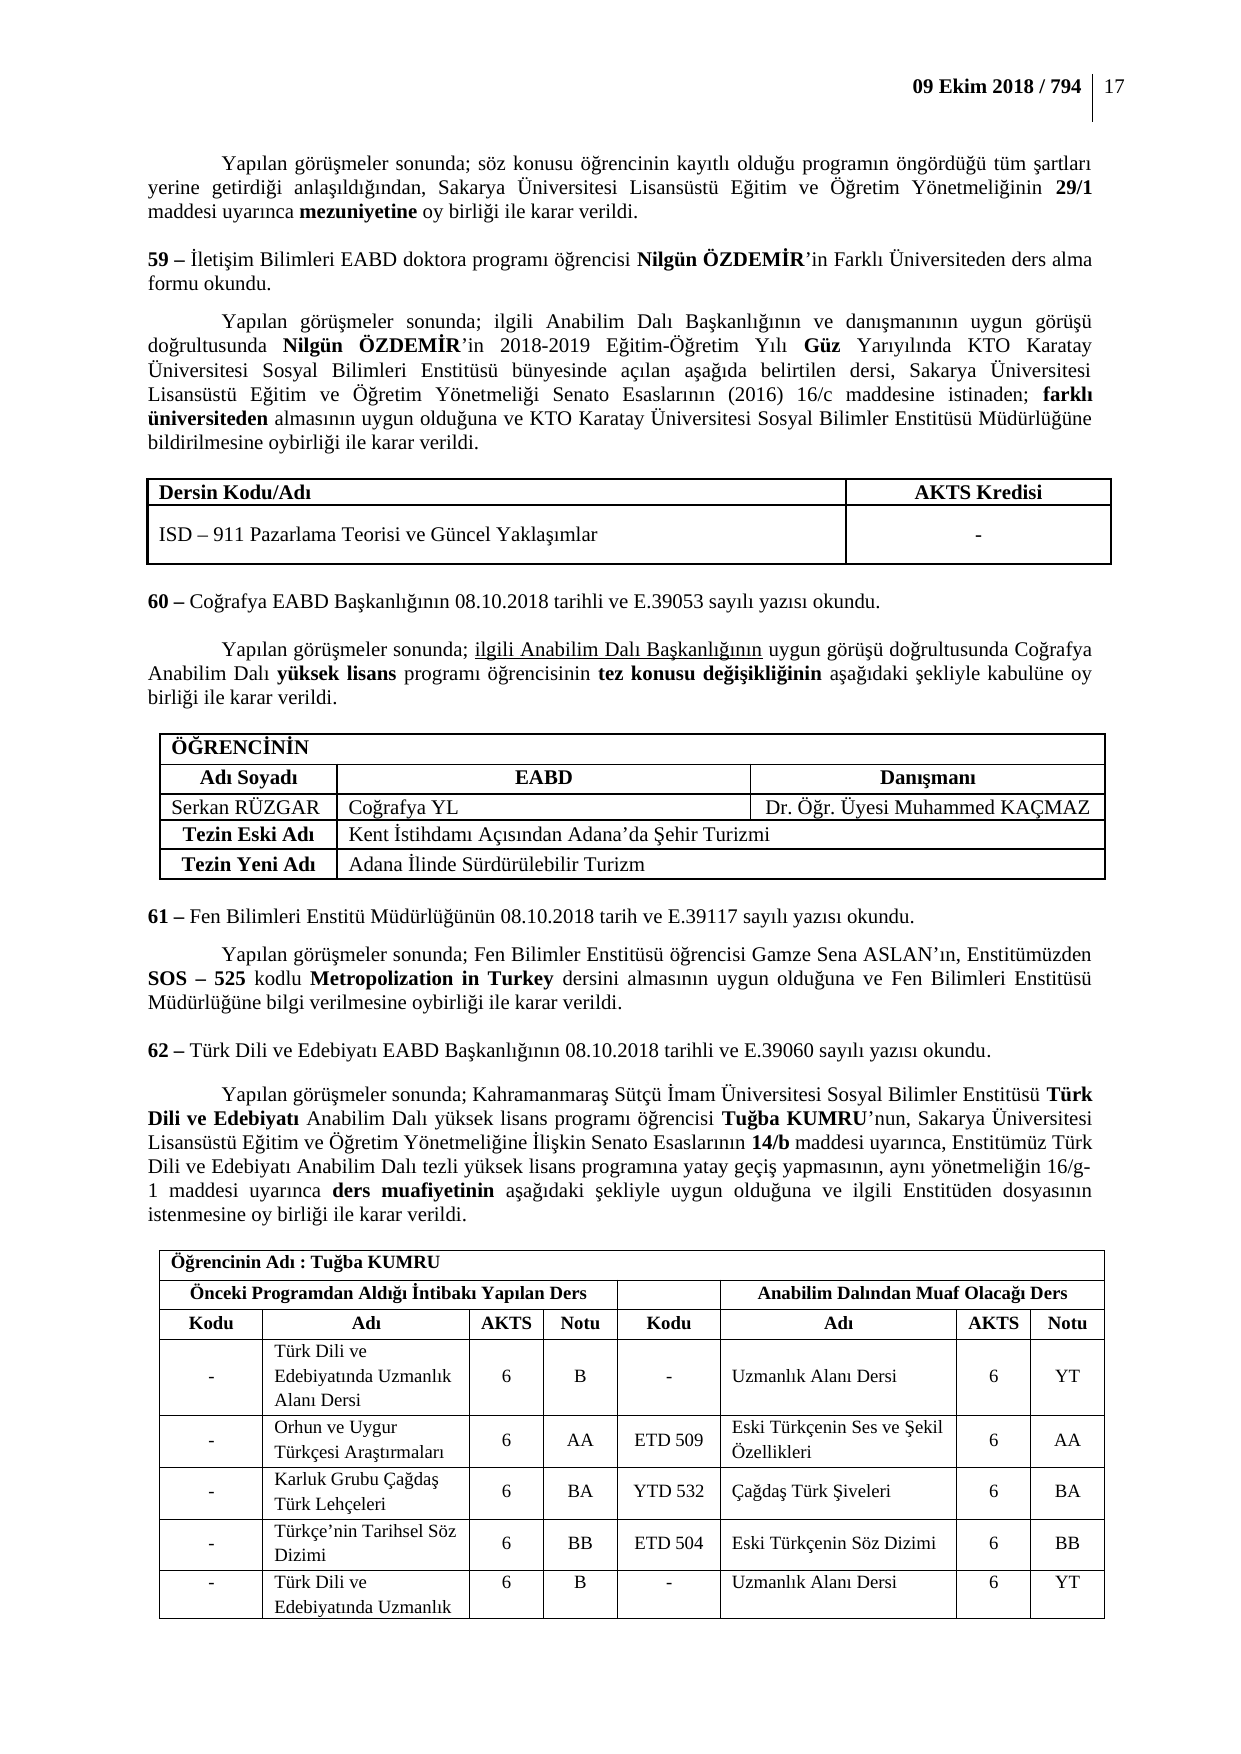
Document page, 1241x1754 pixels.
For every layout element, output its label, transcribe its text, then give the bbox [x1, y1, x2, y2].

table_cell Uzmanlık Alanı Dersi [721, 1340, 956, 1415]
table_cell B [544, 1340, 617, 1415]
text Yapılan görüşmeler sonunda; ilgili Anabilim Dalı Başkanlığının uygun görüşü doğrultusunda Coğrafya Anabilim Dalı yüksek lisans programı öğrencisinin tez konusu değişikliğinin aşağıdaki şekliyle kabulüne oy birliği ile karar verildi. [148, 637, 1093, 709]
table_cell YT [1031, 1571, 1104, 1618]
table_cell Eski Türkçenin Ses ve Şekil Özellikleri [721, 1416, 956, 1467]
table_cell Eski Türkçenin Söz Dizimi [721, 1520, 956, 1570]
text Yapılan görüşmeler sonunda; Kahramanmaraş Sütçü İmam Üniversitesi Sosyal Bilimler Enstitüsü Türk Dili ve Edebiyatı Anabilim Dalı yüksek lisans programı öğrencisi Tuğba KUMRU’nun, Sakarya Üniversitesi Lisansüstü Eğitim ve Öğretim Yönetmeliğine İlişkin Senato Esaslarının 14/b maddesi uyarınca, Enstitümüz Türk Dili ve Edebiyatı Anabilim Dalı tezli yüksek lisans programına yatay geçiş yapmasının, aynı yönetmeliğin 16/g-1 maddesi uyarınca ders muafiyetinin aşağıdaki şekliyle uygun olduğuna ve ilgili Enstitüden dosyasının istenmesine oy birliği ile karar verildi. [148, 1082, 1093, 1226]
table_header Öğrencinin Adı : Tuğba KUMRU [160, 1251, 1104, 1279]
table_cell ETD 509 [618, 1416, 720, 1467]
table_cell 6 [957, 1520, 1030, 1570]
table_cell Kodu [618, 1310, 720, 1339]
table_cell Dr. Öğr. Üyesi Muhammed KAÇMAZ [751, 795, 1104, 819]
table_cell - [847, 506, 1110, 562]
table_cell 6 [470, 1416, 543, 1467]
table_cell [721, 1571, 956, 1618]
table_cell Notu [1031, 1310, 1104, 1339]
table_cell Orhun ve Uygur Türkçesi Araştırmaları [263, 1416, 469, 1467]
table_header Dersin Kodu/Adı [149, 480, 845, 504]
text Yapılan görüşmeler sonunda; Fen Bilimler Enstitüsü öğrencisi Gamze Sena ASLAN’ın, Enstitümüzden SOS – 525 kodlu Metropolization in Turkey dersini almasının uygun olduğuna ve Fen Bilimleri Enstitüsü Müdürlüğüne bilgi verilmesine oybirliği ile karar verildi. [148, 942, 1093, 1014]
table_cell 6 [470, 1468, 543, 1518]
table_cell Kodu [160, 1310, 262, 1339]
table_cell Kent İstihdamı Açısından Adana’da Şehir Turizmi [338, 821, 1104, 848]
table_cell Anabilim Dalından Muaf Olacağı Ders [721, 1281, 1104, 1309]
text 59 – İletişim Bilimleri EABD doktora programı öğrencisi Nilgün ÖZDEMİR’in Farklı Üniversiteden ders alma formu okundu. [148, 247, 1093, 295]
text Yapılan görüşmeler sonunda; ilgili Anabilim Dalı Başkanlığının ve danışmanının uygun görüşü doğrultusunda Nilgün ÖZDEMİR’in 2018-2019 Eğitim-Öğretim Yılı Güz Yarıyılında KTO Karatay Üniversitesi Sosyal Bilimleri Enstitüsü bünyesinde açılan aşağıda belirtilen dersi, Sakarya Üniversitesi Lisansüstü Eğitim ve Öğretim Yönetmeliği Senato Esaslarının (2016) 16/c maddesine istinaden; farklı üniversiteden almasının uygun olduğuna ve KTO Karatay Üniversitesi Sosyal Bilimler Enstitüsü Müdürlüğüne bildirilmesine oybirliği ile karar verildi. [148, 309, 1093, 454]
table_cell BB [1031, 1520, 1104, 1570]
table_cell EABD [338, 765, 750, 793]
table_cell Önceki Programdan Aldığı İntibakı Yapılan Ders [160, 1281, 617, 1309]
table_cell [263, 1571, 469, 1618]
table_cell Karluk Grubu Çağdaş Türk Lehçeleri [263, 1468, 469, 1518]
table_cell 6 [470, 1571, 543, 1618]
table_cell AA [544, 1416, 617, 1467]
table_cell Türk Dili ve Edebiyatında Uzmanlık Alanı Dersi [263, 1340, 469, 1415]
table_cell Tezin Eski Adı [161, 821, 336, 848]
table_cell Notu [544, 1310, 617, 1339]
table_cell ISD – 911 Pazarlama Teorisi ve Güncel Yaklaşımlar [149, 506, 845, 562]
table_cell [618, 1281, 720, 1309]
table_cell Coğrafya YL [338, 795, 750, 819]
text 62 – Türk Dili ve Edebiyatı EABD Başkanlığının 08.10.2018 tarihli ve E.39060 sayılı yazısı okundu. [148, 1038, 1093, 1062]
table_cell AA [1031, 1416, 1104, 1467]
table_cell Adı Soyadı [161, 765, 336, 793]
table_cell Serkan RÜZGAR [161, 795, 336, 819]
table_cell YTD 532 [618, 1468, 720, 1518]
table_cell 6 [470, 1520, 543, 1570]
table_cell - [160, 1340, 262, 1415]
table_header ÖĞRENCİNİN [161, 735, 1104, 763]
table_cell Tezin Yeni Adı [161, 850, 336, 877]
table_cell 6 [957, 1340, 1030, 1415]
table_cell - [618, 1340, 720, 1415]
table_cell BB [544, 1520, 617, 1570]
table_cell - [160, 1520, 262, 1570]
table_cell Türkçe’nin Tarihsel Söz Dizimi [263, 1520, 469, 1570]
text 61 – Fen Bilimleri Enstitü Müdürlüğünün 08.10.2018 tarih ve E.39117 sayılı yazısı okundu. [148, 904, 1093, 928]
table_cell YT [1031, 1340, 1104, 1415]
text 60 – Coğrafya EABD Başkanlığının 08.10.2018 tarihli ve E.39053 sayılı yazısı okundu. [148, 589, 1093, 613]
table_cell 6 [957, 1468, 1030, 1518]
table_cell - [160, 1571, 262, 1618]
table_cell 6 [470, 1340, 543, 1415]
table_cell 6 [957, 1416, 1030, 1467]
table_cell Çağdaş Türk Şiveleri [721, 1468, 956, 1518]
table_cell Danışmanı [751, 765, 1104, 793]
table_cell - [160, 1416, 262, 1467]
table_cell AKTS [470, 1310, 543, 1339]
table_cell BA [1031, 1468, 1104, 1518]
table_cell B [544, 1571, 617, 1618]
table_cell - [160, 1468, 262, 1518]
table_cell 6 [957, 1571, 1030, 1618]
table_header AKTS Kredisi [847, 480, 1110, 504]
table_cell ETD 504 [618, 1520, 720, 1570]
table_cell AKTS [957, 1310, 1030, 1339]
table_cell - [618, 1571, 720, 1618]
table_cell Adana İlinde Sürdürülebilir Turizm [338, 850, 1104, 877]
table_cell Adı [721, 1310, 956, 1339]
table_cell Adı [263, 1310, 469, 1339]
table_cell BA [544, 1468, 617, 1518]
